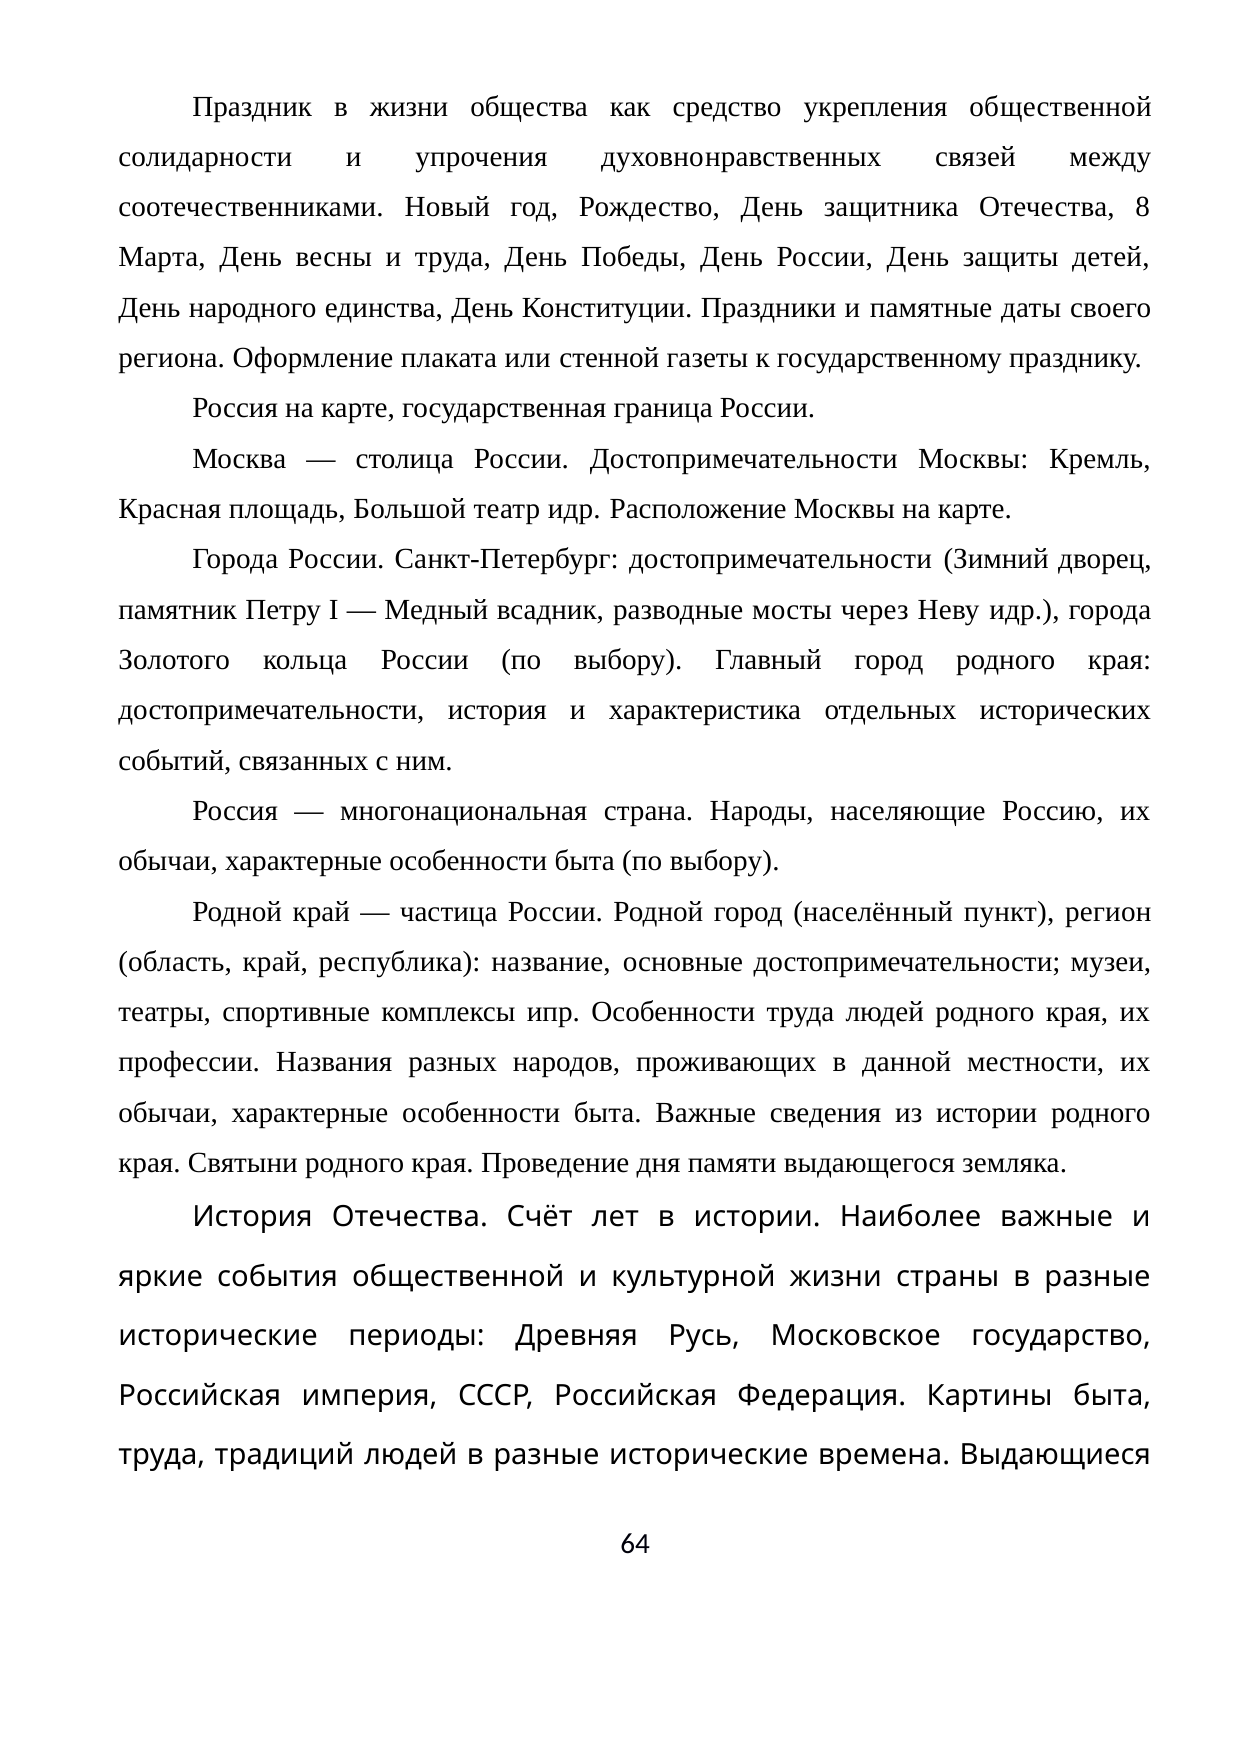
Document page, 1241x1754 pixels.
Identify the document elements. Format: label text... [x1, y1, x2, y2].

text Родной край — частица России. Родной город (населённый пункт), регион (область, край, республика): название, основные достопримечательности; музеи, театры, спортивные комплексы ипр. Особенности труда людей родного края, их профессии. Названия разных народов, проживающих в данной местности, их обычаи, характерные особенности быта. Важные сведения из истории родного края. Святыни родного края. Проведение дня памяти выдающегося земляка. [118, 894, 1152, 1179]
text Россия — многонациональная страна. Народы, населяющие Россию, их обычаи, характерные особенности быта (по выбору). [118, 793, 1152, 877]
text Москва — столица России. Достопримечательности Москвы: Кремль, Красная площадь, Большой театр идр. Расположение Москвы на карте. [118, 441, 1152, 525]
text Праздник в жизни общества как средство укрепления общественной солидарности и упрочения духовно­нравственных связей между соотечественниками. Новый год, Рождество, День защитника Отечества, 8 Марта, День весны и труда, День Победы, День России, День защиты детей, День народного единства, День Конституции. Праздники и памятные даты своего региона. Оформление плаката или стенной газеты к государственному празднику. [118, 89, 1152, 374]
text Россия на карте, государственная граница России. [118, 391, 1152, 424]
text Города России. Санкт-Петербург: достопримечательности (Зимний дворец, памятник Петру I — Медный всадник, разводные мосты через Неву идр.), города Золотого кольца России (по выбору). Главный город родного края: достопримечательности, история и характеристика отдельных исторических событий, связанных с ним. [118, 541, 1152, 776]
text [118, 1196, 1152, 1473]
